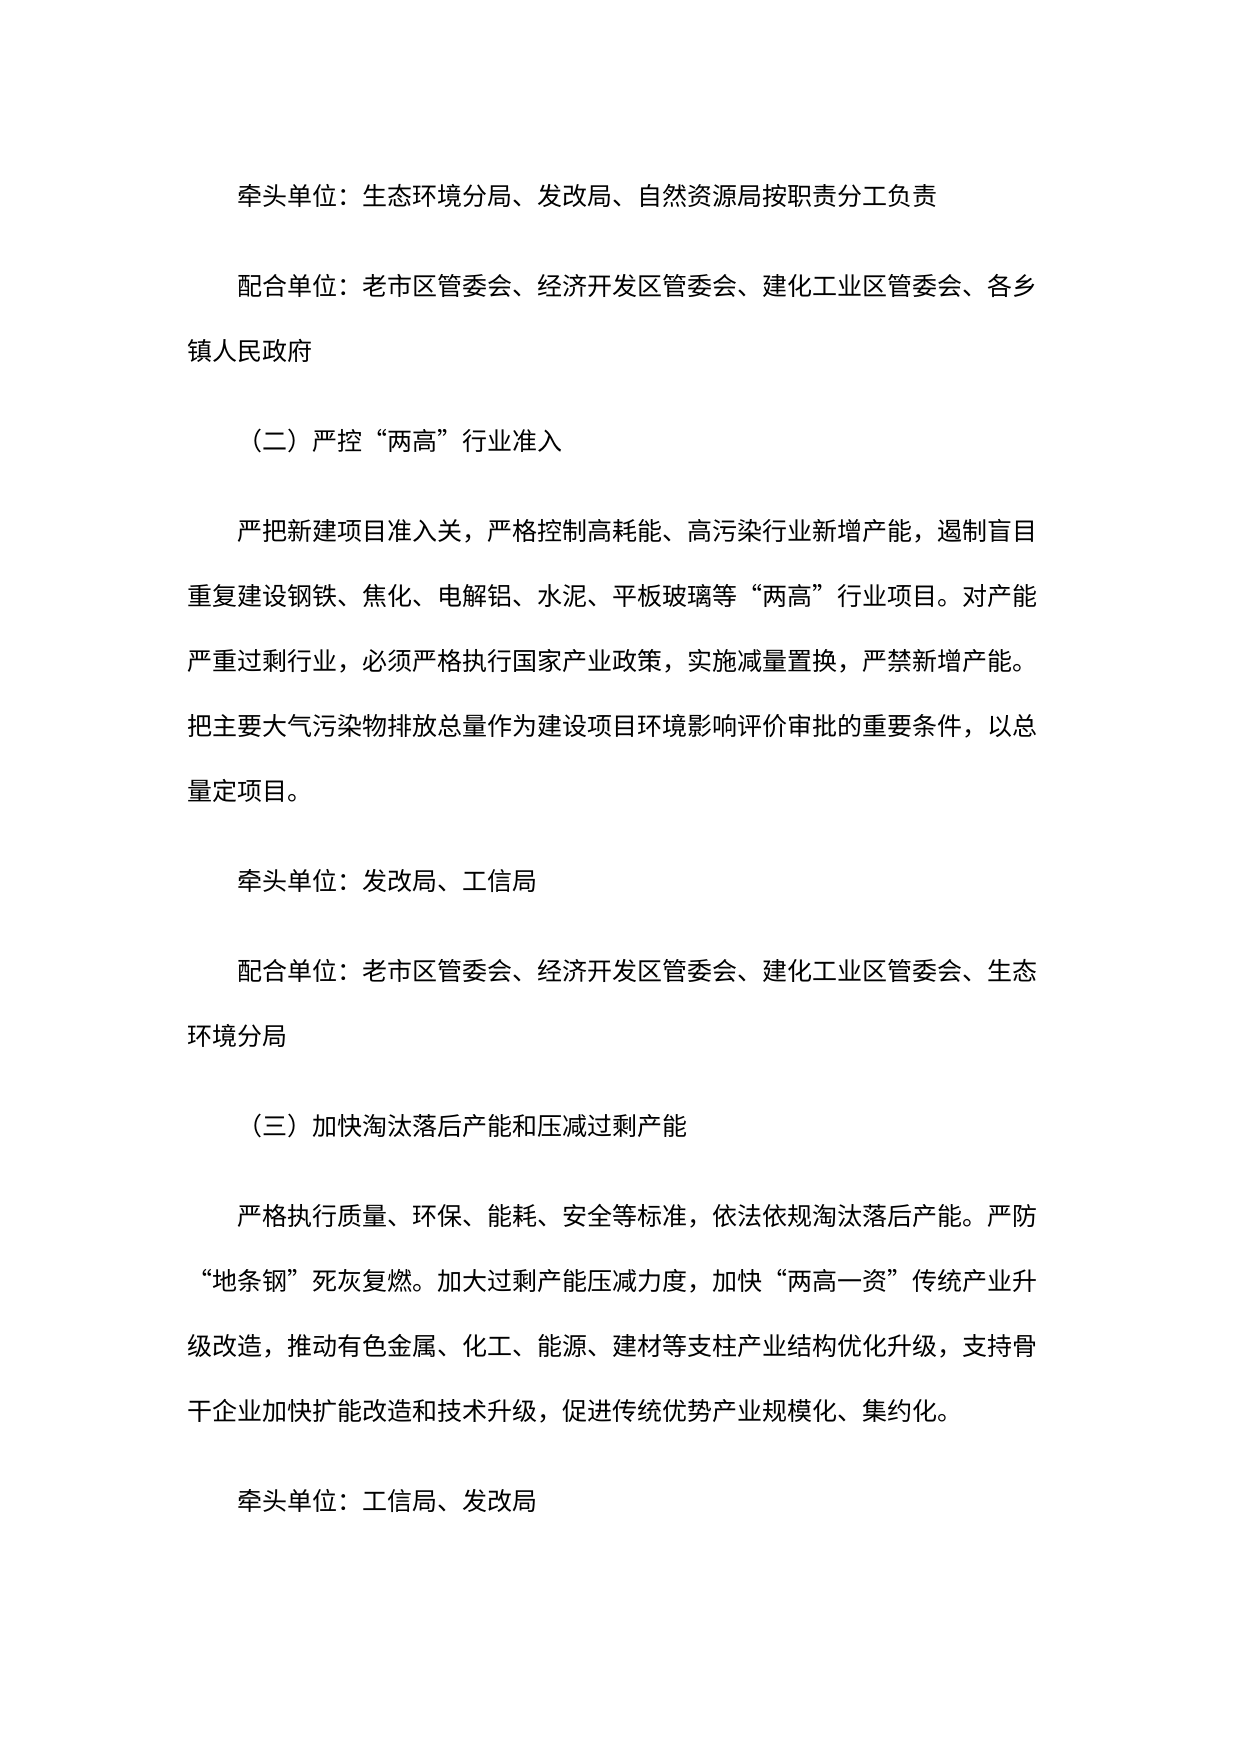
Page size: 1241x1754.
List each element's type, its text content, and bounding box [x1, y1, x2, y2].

text 配合单位：老市区管委会、经济开发区管委会、建化工业区管委会、生态环境分局 [187, 937, 1053, 1067]
text （二）严控“两高”行业准入 [187, 407, 1053, 472]
text 牵头单位：发改局、工信局 [187, 847, 1053, 912]
text （三）加快淘汰落后产能和压减过剩产能 [187, 1092, 1053, 1157]
text 配合单位：老市区管委会、经济开发区管委会、建化工业区管委会、各乡镇人民政府 [187, 252, 1053, 382]
text 严把新建项目准入关，严格控制高耗能、高污染行业新增产能，遏制盲目重复建设钢铁、焦化、电解铝、水泥、平板玻璃等“两高”行业项目。对产能严重过剩行业，必须严格执行国家产业政策，实施减量置换，严禁新增产能。把主要大气污染物排放总量作为建设项目环境影响评价审批的重要条件，以总量定项目。 [187, 497, 1053, 822]
text 牵头单位：生态环境分局、发改局、自然资源局按职责分工负责 [187, 162, 1053, 227]
text 严格执行质量、环保、能耗、安全等标准，依法依规淘汰落后产能。严防“地条钢”死灰复燃。加大过剩产能压减力度，加快“两高一资”传统产业升级改造，推动有色金属、化工、能源、建材等支柱产业结构优化升级，支持骨干企业加快扩能改造和技术升级，促进传统优势产业规模化、集约化。 [187, 1182, 1053, 1442]
text 牵头单位：工信局、发改局 [187, 1467, 1053, 1532]
